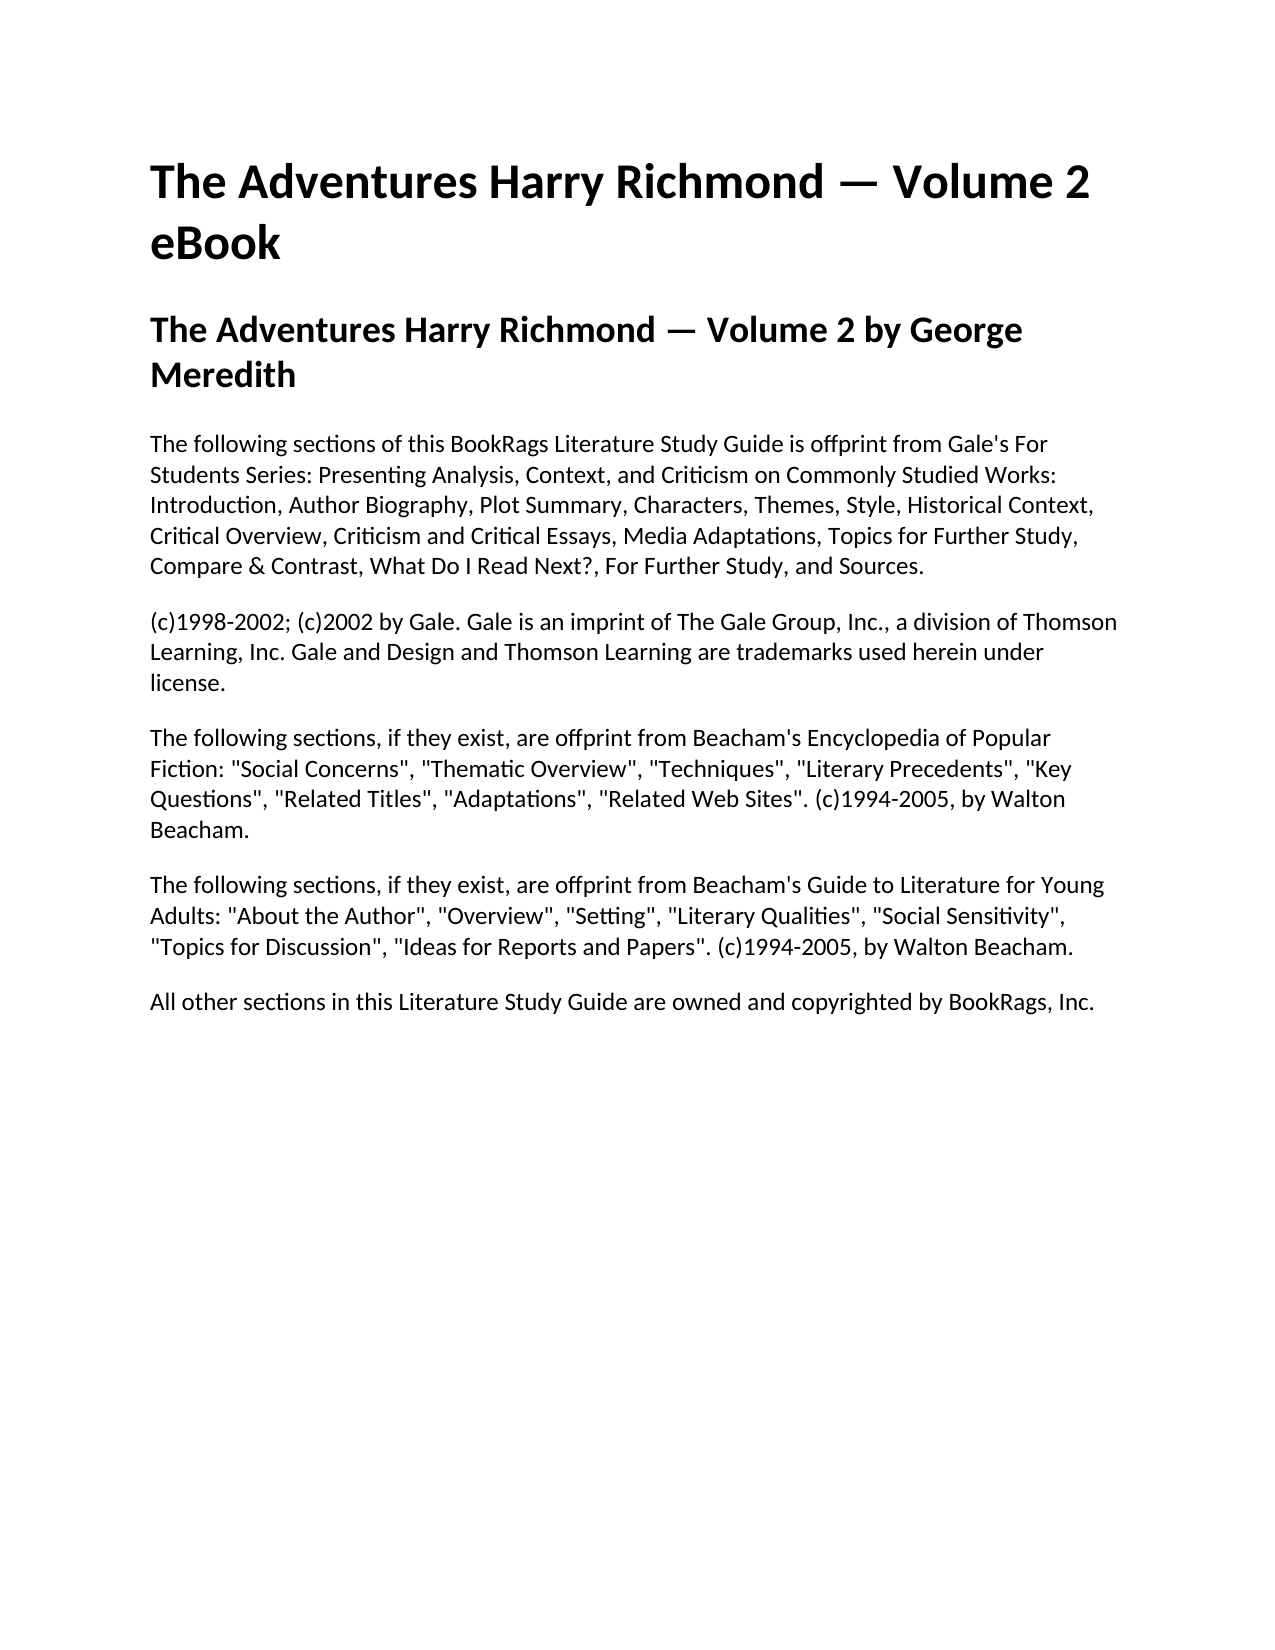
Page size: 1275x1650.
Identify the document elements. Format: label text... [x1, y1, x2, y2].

text The Adventures Harry Richmond — Volume 2 eBook [150, 150, 1125, 272]
text The Adventures Harry Richmond — Volume 2 by George Meredith [150, 306, 1125, 397]
text The following sections, if they exist, are offprint from Beacham's Guide to Literature for Young Adults: "About the Author", "Overview", "Setting", "Literary Qualities", "Social Sensitivity", "Topics for Discussion", "Ideas for Reports and Papers". (c)1994-2005, by Walton Beacham. [150, 870, 1125, 961]
text (c)1998-2002; (c)2002 by Gale. Gale is an imprint of The Gale Group, Inc., a division of Thomson Learning, Inc. Gale and Design and Thomson Learning are trademarks used herein under license. [150, 606, 1125, 698]
text The following sections, if they exist, are offprint from Beacham's Encyclopedia of Popular Fiction: "Social Concerns", "Thematic Overview", "Techniques", "Literary Precedents", "Key Questions", "Related Titles", "Adaptations", "Related Web Sites". (c)1994-2005, by Walton Beacham. [150, 723, 1125, 845]
text The following sections of this BookRags Literature Study Guide is offprint from Gale's For Students Series: Presenting Analysis, Context, and Criticism on Commonly Studied Works: Introduction, Author Biography, Plot Summary, Characters, Themes, Style, Historical Context, Critical Overview, Criticism and Critical Essays, Media Adaptations, Topics for Further Study, Compare & Contrast, What Do I Read Next?, For Further Study, and Sources. [150, 428, 1125, 581]
text All other sections in this Literature Study Guide are owned and copyrighted by BookRags, Inc. [150, 986, 1125, 1017]
